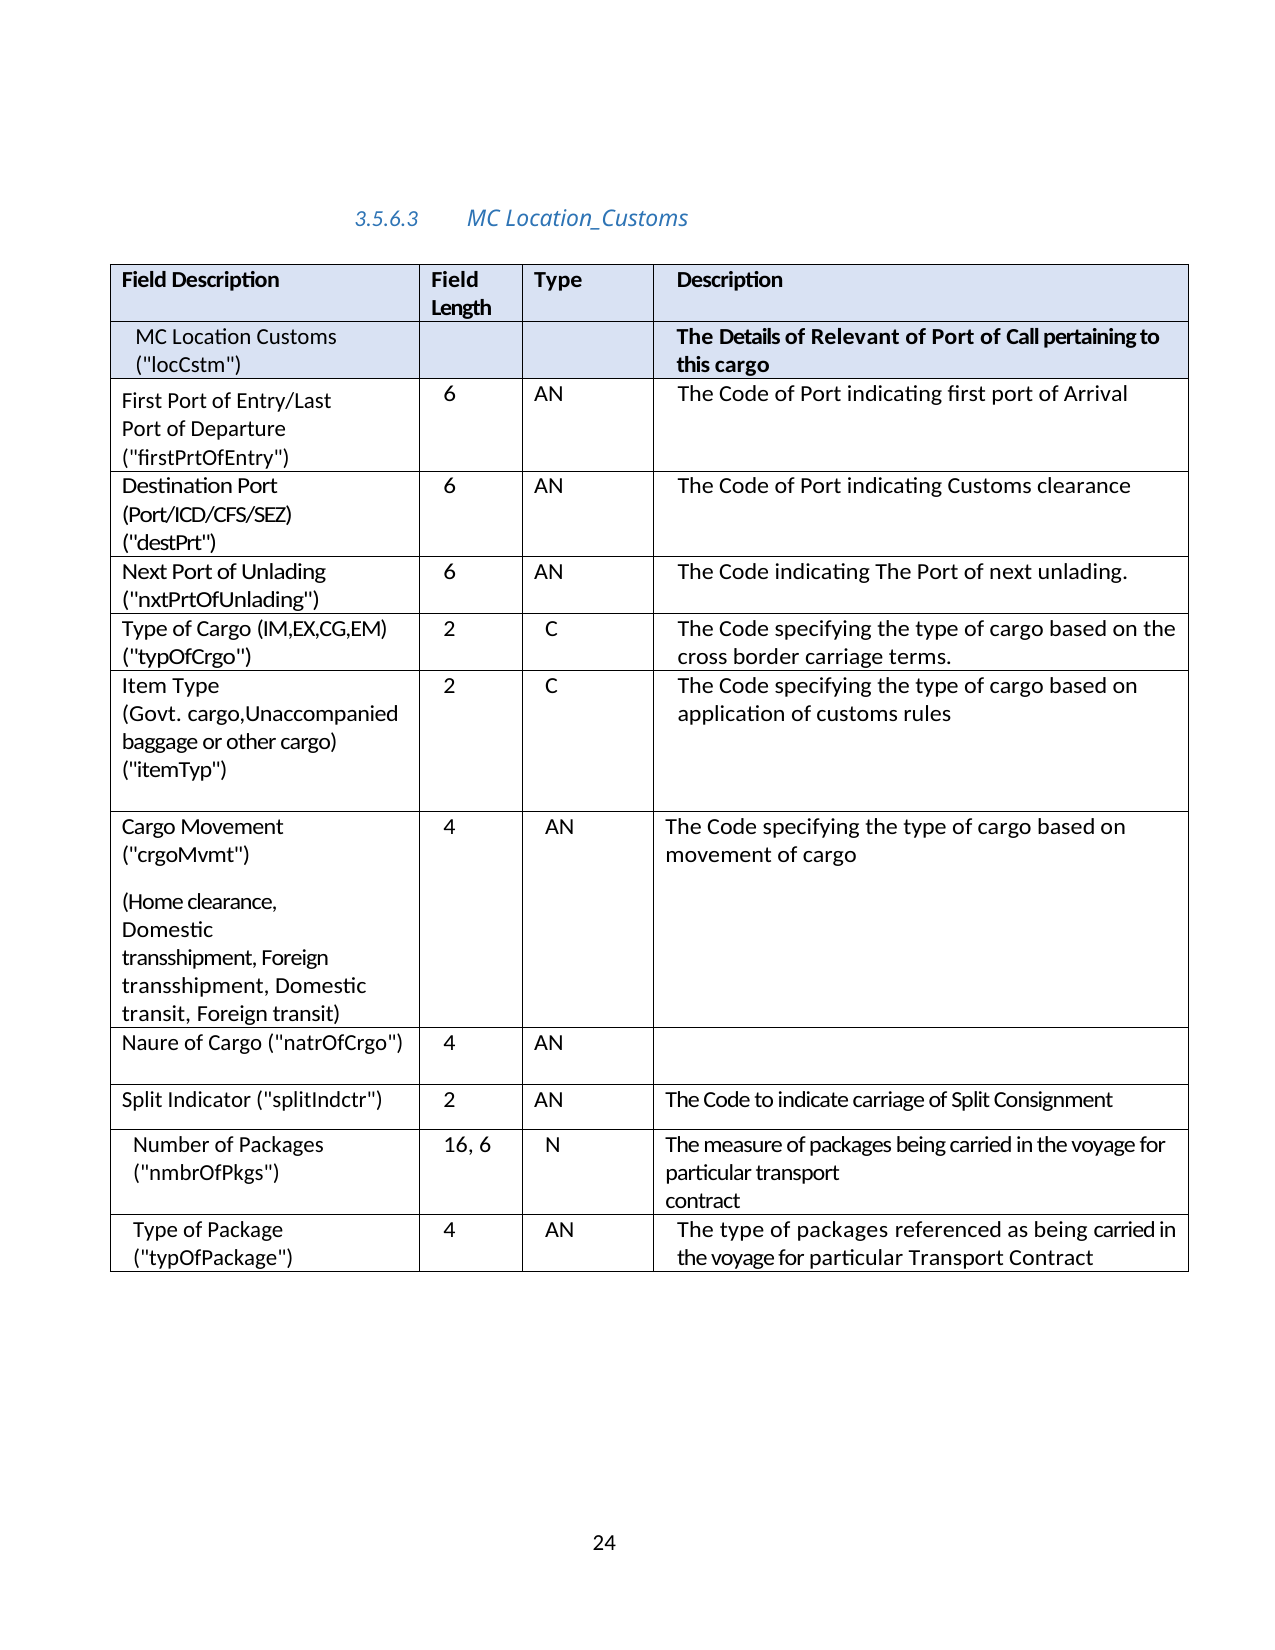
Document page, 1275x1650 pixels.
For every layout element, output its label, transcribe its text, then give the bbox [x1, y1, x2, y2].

table_cell 6 [420, 557, 522, 613]
table_cell AN [523, 1215, 653, 1271]
table_header Field Length [420, 265, 522, 321]
table_cell [523, 322, 653, 378]
table_cell 4 [420, 1215, 522, 1271]
table_cell The Code to indicate carriage of Split Consignment [654, 1085, 1188, 1129]
table_cell The Code of Port indicating Customs clearance [654, 472, 1188, 556]
table_cell [654, 1028, 1188, 1084]
table_cell 4 [420, 812, 522, 1027]
table_cell AN [523, 1028, 653, 1084]
table_cell 6 [420, 472, 522, 556]
table_cell The Code of Port indicating first port of Arrival [654, 379, 1188, 471]
subtitle MC Location_Customs [354, 202, 1147, 233]
table_cell AN [523, 472, 653, 556]
table_cell The Code specifying the type of cargo based on application of customs rules [654, 671, 1188, 811]
table_cell The measure of packages being carried in the voyage for particular transport contract [654, 1130, 1188, 1214]
table_cell 16, 6 [420, 1130, 522, 1214]
table_cell Next Port of Unlading ("nxtPrtOfUnlading") [111, 557, 419, 613]
table_cell 4 [420, 1028, 522, 1084]
table_cell 2 [420, 671, 522, 811]
table_cell 6 [420, 379, 522, 471]
table_cell The Details of Relevant of Port of Call pertaining to this cargo [654, 322, 1188, 378]
table_cell First Port of Entry/Last Port of Departure ("firstPrtOfEntry") [111, 379, 419, 471]
table_cell Type of Cargo (IM,EX,CG,EM) ("typOfCrgo") [111, 614, 419, 670]
table_cell N [523, 1130, 653, 1214]
table_cell AN [523, 1085, 653, 1129]
table_cell The Code specifying the type of cargo based on movement of cargo [654, 812, 1188, 1027]
table_cell Type of Package ("typOfPackage") [111, 1215, 419, 1271]
table_cell C [523, 614, 653, 670]
table_header Field Description [111, 265, 419, 321]
table_cell AN [523, 557, 653, 613]
table_cell The Code specifying the type of cargo based on the cross border carriage terms. [654, 614, 1188, 670]
table_header Description [654, 265, 1188, 321]
table_cell The Code indicating The Port of next unlading. [654, 557, 1188, 613]
table_cell Destination Port (Port/ICD/CFS/SEZ) ("destPrt") [111, 472, 419, 556]
table_cell Item Type (Govt. cargo,Unaccompanied baggage or other cargo) ("itemTyp") [111, 671, 419, 811]
table_cell Number of Packages ("nmbrOfPkgs") [111, 1130, 419, 1214]
table_cell 2 [420, 614, 522, 670]
table_cell AN [523, 379, 653, 471]
table_cell Cargo Movement ("crgoMvmt") (Home clearance, Domestic transshipment, Foreign transshipment, Domestic transit, Foreign transit) [111, 812, 419, 1027]
table_cell The type of packages referenced as being carried in the voyage for particular Transport Contract [654, 1215, 1188, 1271]
table_cell C [523, 671, 653, 811]
table_header Type [523, 265, 653, 321]
table_cell Split Indicator ("splitIndctr") [111, 1085, 419, 1129]
table_cell Naure of Cargo ("natrOfCrgo") [111, 1028, 419, 1084]
table_cell MC Location Customs ("locCstm") [111, 322, 419, 378]
table_cell AN [523, 812, 653, 1027]
table_cell 2 [420, 1085, 522, 1129]
table_cell [420, 322, 522, 378]
